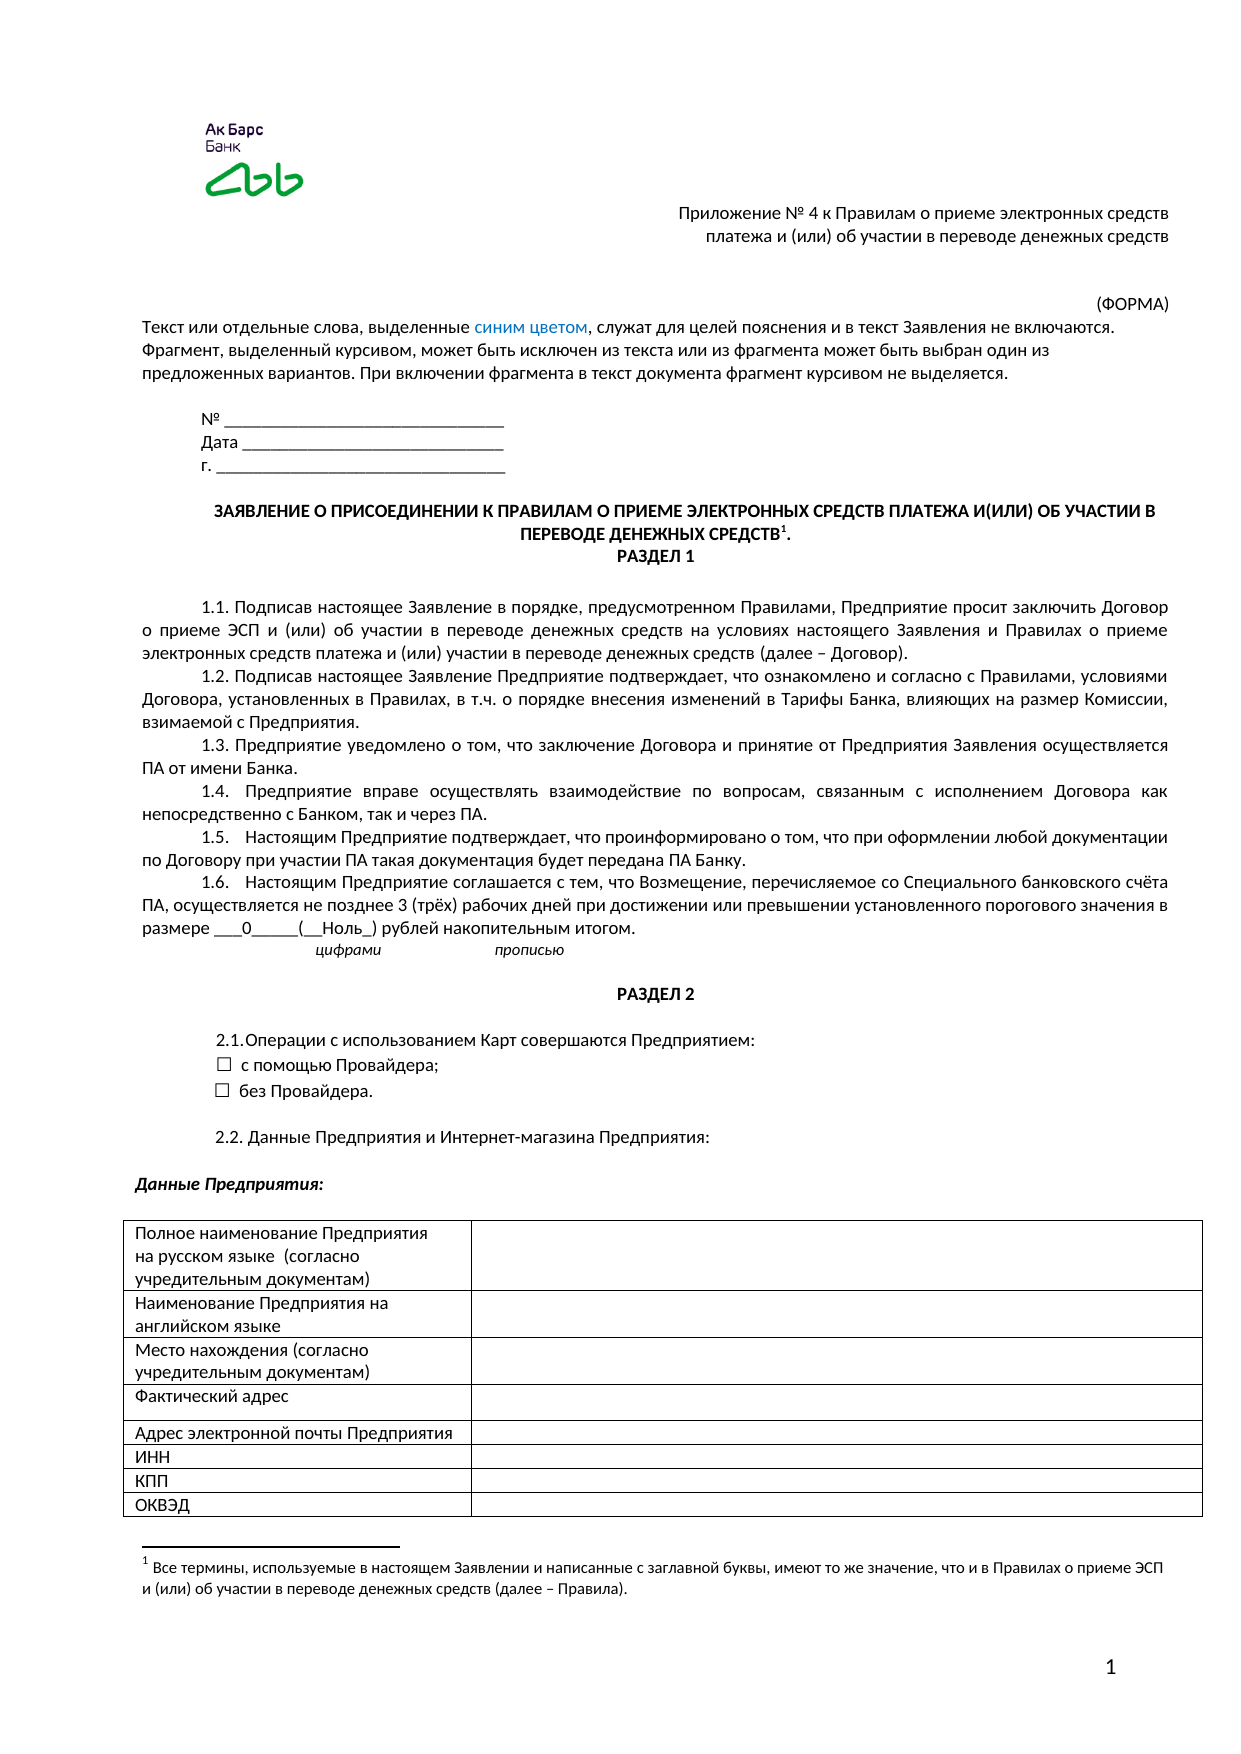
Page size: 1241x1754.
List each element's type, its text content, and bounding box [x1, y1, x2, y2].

table_cell ИНН [124, 1445, 471, 1468]
list Операции с использованием Карт совершаются Предприятием: [216, 1028, 1169, 1051]
text с помощью Провайдера; [142, 1051, 1169, 1077]
text (ФОРМА) [142, 293, 1169, 316]
list Настоящим Предприятие подтверждает, что проинформировано о том, что при оформлении любой документации по Договору при участии ПА такая документация будет передана ПА Банку. [142, 825, 1169, 871]
table_cell КПП [124, 1469, 471, 1492]
table_header 2.2. Данные Предприятия и Интернет-магазина Предприятия: Данные Предприятия: [124, 1125, 1203, 1220]
text 1.2. Подписав настоящее Заявление Предприятие подтверждает, что ознакомлено и согласно с Правилами, условиями Договора, установленных в Правилах, в т.ч. о порядке внесения изменений в Тарифы Банка, влияющих на размер Комиссии, взимаемой с Предприятия. [142, 664, 1169, 733]
table_cell [472, 1291, 1202, 1337]
table_cell Наименование Предприятия на английском языке [124, 1291, 471, 1337]
list Предприятие вправе осуществлять взаимодействие по вопросам, связанным с исполнением Договора как непосредственно с Банком, так и через ПА. [142, 779, 1169, 825]
table_cell [472, 1385, 1202, 1420]
text 1.1. Подписав настоящее Заявление в порядке, предусмотренном Правилами, Предприятие просит заключить Договор о приеме ЭСП и (или) об участии в переводе денежных средств на условиях настоящего Заявления и Правилах о приеме электронных средств платежа и (или) участии в переводе денежных средств (далее – Договор). [142, 596, 1169, 664]
text № ______________________________ [142, 407, 1169, 430]
picture [200, 118, 308, 201]
table_cell Адрес электронной почты Предприятия [124, 1421, 471, 1444]
table_cell ОКВЭД [124, 1493, 471, 1516]
table_cell Фактический адрес [124, 1385, 471, 1420]
table_cell [472, 1445, 1202, 1468]
table_cell Место нахождения (согласно учредительным документам) [124, 1338, 471, 1384]
text Дата ____________________________ [142, 430, 1169, 453]
text без Провайдера. [142, 1077, 1169, 1102]
table_cell [472, 1338, 1202, 1384]
text 1.3. Предприятие уведомлено о том, что заключение Договора и принятие от Предприятия Заявления осуществляется ПА от имени Банка. [142, 733, 1169, 779]
text ЗАЯВЛЕНИЕ О ПРИСОЕДИНЕНИИ К ПРАВИЛАМ О ПРИЕМЕ ЭЛЕКТРОННЫХ СРЕДСТВ ПЛАТЕЖА И(ИЛИ) ОБ УЧАСТИИ В ПЕРЕВОДЕ ДЕНЕЖНЫХ СРЕДСТВ. [142, 499, 1169, 545]
list Настоящим Предприятие соглашается с тем, что Возмещение, перечисляемое со Специального банковского счёта ПА, осуществляется не позднее 3 (трёх) рабочих дней при достижении или превышении установленного порогового значения в размере ___0_____(__Ноль_) рублей накопительным итогом. [142, 871, 1169, 939]
text г. _______________________________ [142, 453, 1169, 476]
text Фрагмент, выделенный курсивом, может быть исключен из текста или из фрагмента может быть выбран один из предложенных вариантов. При включении фрагмента в текст документа фрагмент курсивом не выделяется. [142, 338, 1169, 384]
table_cell [472, 1221, 1202, 1290]
table_cell [472, 1493, 1202, 1516]
text РАЗДЕЛ 1 [142, 545, 1169, 568]
text Приложение № 4 к Правилам о приеме электронных средств [142, 201, 1169, 224]
list цифрами прописью [201, 939, 1169, 960]
text РАЗДЕЛ 2 [142, 983, 1169, 1006]
table_cell Полное наименование Предприятия на русском языке (согласно учредительным документам) [124, 1221, 471, 1290]
text Текст или отдельные слова, выделенные синим цветом, служат для целей пояснения и в текст Заявления не включаются. [142, 316, 1169, 338]
table_cell [472, 1421, 1202, 1444]
text платежа и (или) об участии в переводе денежных средств [142, 224, 1169, 247]
table_cell [472, 1469, 1202, 1492]
